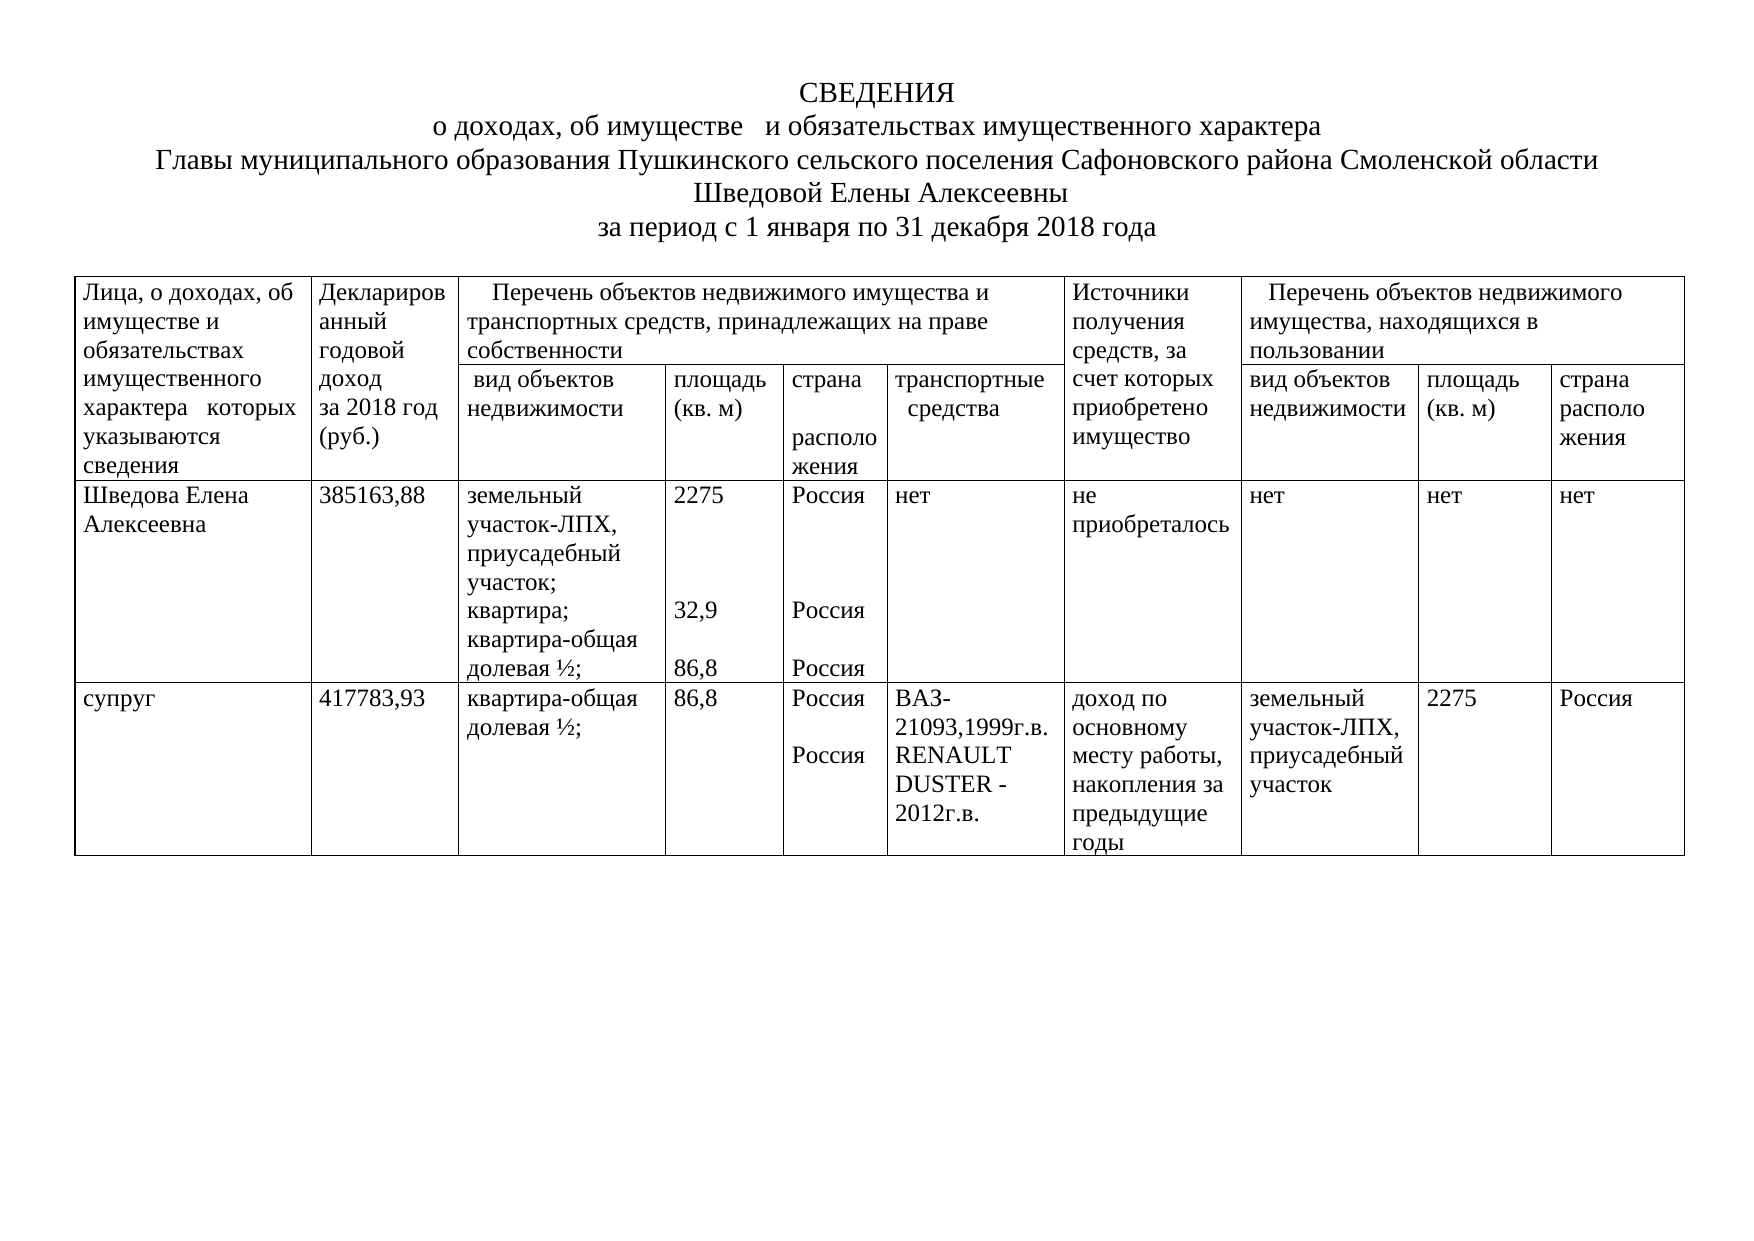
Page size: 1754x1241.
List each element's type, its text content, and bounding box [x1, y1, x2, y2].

text за период с 1 января по 31 декабря 2018 года [75, 209, 1679, 243]
table_cell страна располо жения [1552, 365, 1684, 479]
table_cell вид объектов недвижимости [459, 365, 665, 479]
text СВЕДЕНИЯ [75, 75, 1679, 108]
table_cell Россия Россия [784, 683, 887, 855]
table_cell 385163,88 [312, 481, 458, 682]
table_cell вид объектов недвижимости [1242, 365, 1418, 479]
table_header Декларированный годовой доход за 2018 год (руб.) [312, 277, 458, 479]
table_cell нет [1242, 481, 1418, 682]
table_cell 2275 32,9 86,8 [666, 481, 783, 682]
table_cell Россия Россия Россия [784, 481, 887, 682]
table_cell земельный участок-ЛПХ, приусадебный участок; квартира; квартира-общая долевая ½; [459, 481, 665, 682]
table_cell супруг [76, 683, 311, 855]
table_header Перечень объектов недвижимого имущества, находящихся в пользовании [1242, 277, 1684, 363]
text Главы муниципального образования Пушкинского сельского поселения Сафоновского района Смоленской области [75, 142, 1679, 176]
table_cell земельный участок-ЛПХ, приусадебный участок [1242, 683, 1418, 855]
table_cell 86,8 [666, 683, 783, 855]
table_cell ВАЗ-21093,1999г.в. RENAULT DUSTER -2012г.в. [888, 683, 1064, 855]
table_cell транспортные средства [888, 365, 1064, 479]
table_header Перечень объектов недвижимого имущества и транспортных средств, принадлежащих на праве собственности [459, 277, 1064, 363]
table_cell доход по основному месту работы, накопления за предыдущие годы [1065, 683, 1241, 855]
table_header Источники получения средств, за счет которых приобретено имущество [1065, 277, 1241, 479]
table_header Лица, о доходах, об имуществе и обязательствах имущественного характера которых указываются сведения [76, 277, 311, 479]
table_cell нет [1419, 481, 1551, 682]
table_cell Шведова Елена Алексеевна [76, 481, 311, 682]
table_cell 417783,93 [312, 683, 458, 855]
table_cell квартира-общая долевая ½; [459, 683, 665, 855]
table_cell нет [1552, 481, 1684, 682]
table_cell площадь (кв. м) [666, 365, 783, 479]
table_cell Россия [1552, 683, 1684, 855]
table_cell 2275 [1419, 683, 1551, 855]
table_cell площадь (кв. м) [1419, 365, 1551, 479]
table_cell нет [888, 481, 1064, 682]
text Шведовой Елены Алексеевны [75, 176, 1679, 209]
table_cell страна располо жения [784, 365, 887, 479]
table_cell не приобреталось [1065, 481, 1241, 682]
text о доходах, об имуществе и обязательствах имущественного характера [75, 108, 1679, 142]
